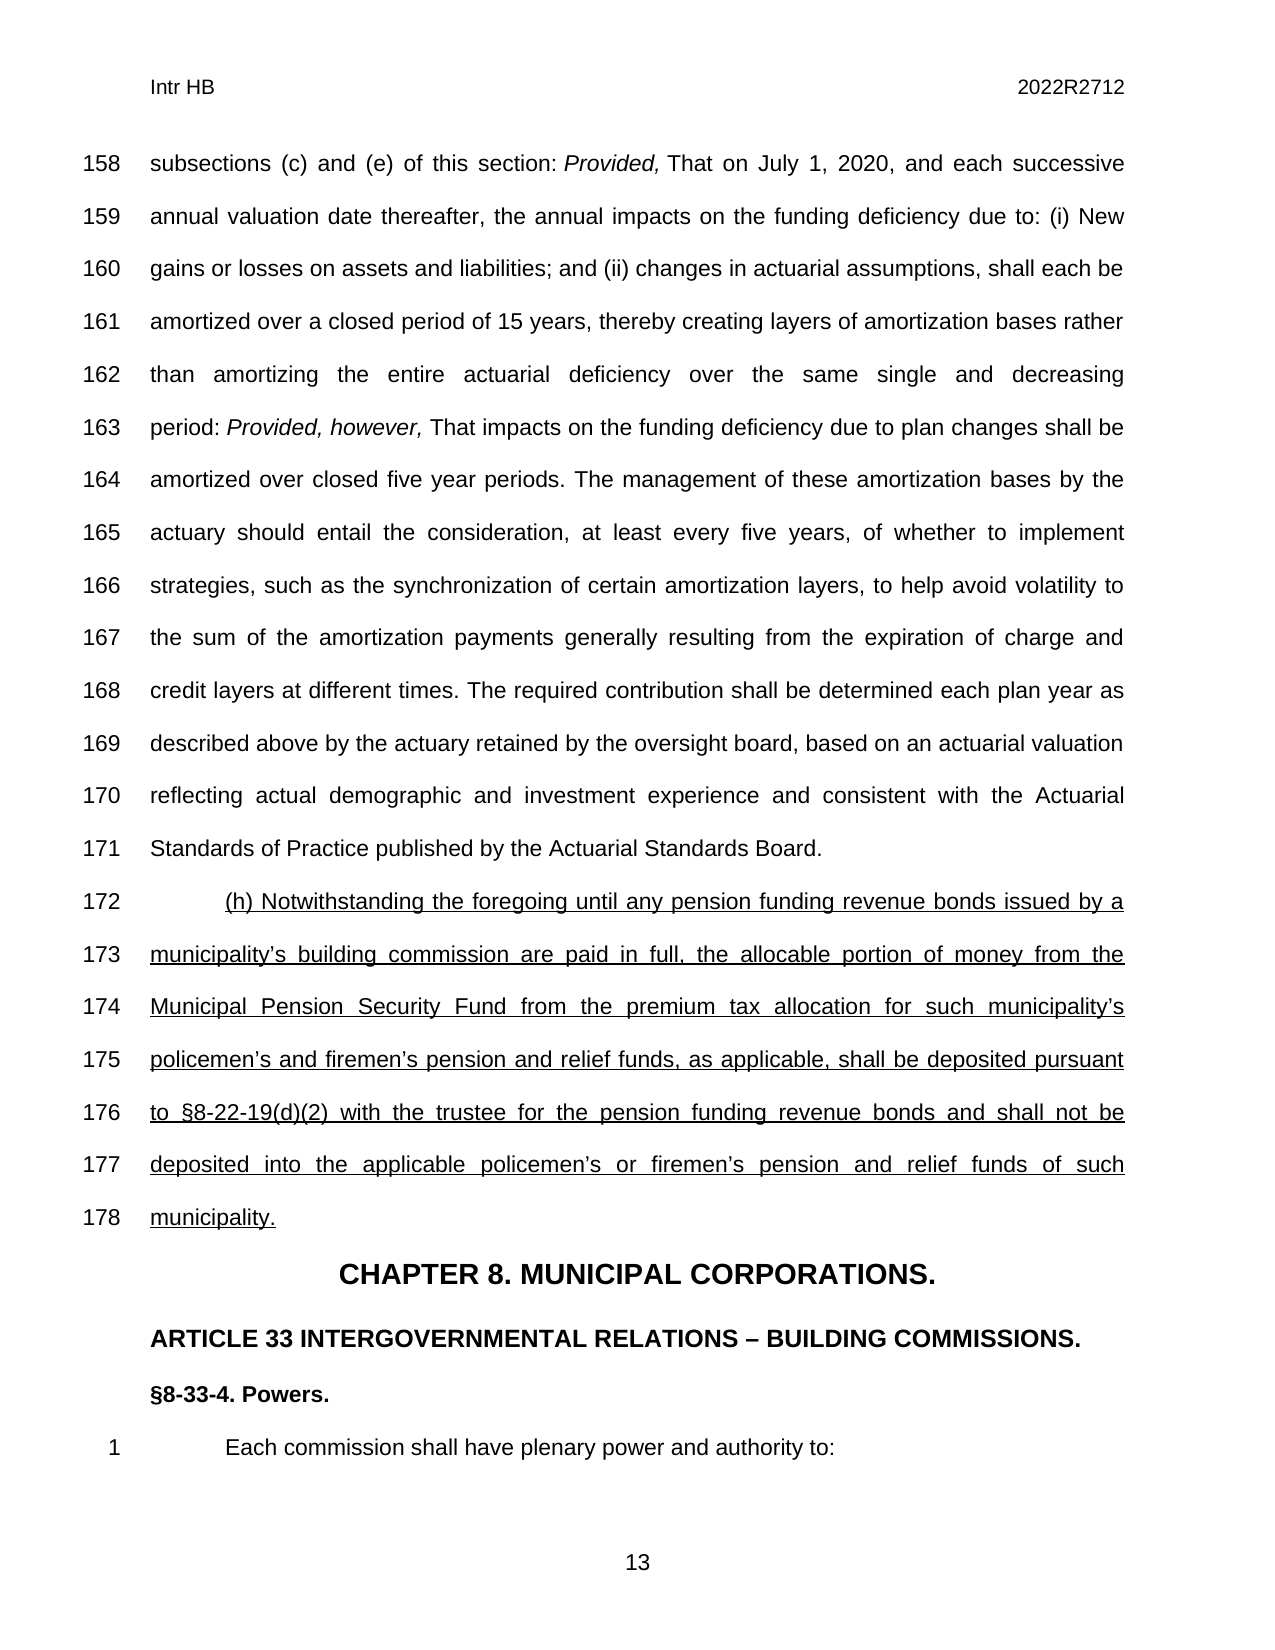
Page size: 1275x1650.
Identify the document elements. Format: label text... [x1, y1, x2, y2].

subtitle ARTICLE 33 INTERGOVERNMENTAL RELATIONS – BUILDING COMMISSIONS. [150, 1324, 1125, 1353]
text (h) Notwithstanding the foregoing until any pension funding revenue bonds issued by a municipality’s building commission are paid in full, the allocable portion of money from the Municipal Pension Security Fund from the premium tax allocation for such municipality’s policemen’s and firemen’s pension and relief funds, as applicable, shall be deposited pursuant to §8-22-19(d)(2) with the trustee for the pension funding revenue bonds and shall not be deposited into the applicable policemen’s or firemen’s pension and relief funds of such municipality. [150, 1175, 1125, 1231]
subtitle CHAPTER 8. MUNICIPAL CORPORATIONS. [150, 1257, 1125, 1290]
text (h) Notwithstanding the foregoing until any pension funding revenue bonds issued by a municipality’s building commission are paid in full, the allocable portion of money from the Municipal Pension Security Fund from the premium tax allocation for such municipality’s policemen’s and firemen’s pension and relief funds, as applicable, shall be deposited pursuant to §8-22-19(d)(2) with the trustee for the pension funding revenue bonds and shall not be deposited into the applicable policemen’s or firemen’s pension and relief funds of such municipality. [150, 1017, 1125, 1121]
text (h) Notwithstanding the foregoing until any pension funding revenue bonds issued by a municipality’s building commission are paid in full, the allocable portion of money from the Municipal Pension Security Fund from the premium tax allocation for such municipality’s policemen’s and firemen’s pension and relief funds, as applicable, shall be deposited pursuant to §8-22-19(d)(2) with the trustee for the pension funding revenue bonds and shall not be deposited into the applicable policemen’s or firemen’s pension and relief funds of such municipality. [150, 965, 1125, 1016]
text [150, 150, 1125, 862]
text Each commission shall have plenary power and authority to: [150, 1434, 1125, 1461]
subtitle §8-33-4. Powers. [150, 1381, 1125, 1408]
text (h) Notwithstanding the foregoing until any pension funding revenue bonds issued by a municipality’s building commission are paid in full, the allocable portion of money from the Municipal Pension Security Fund from the premium tax allocation for such municipality’s policemen’s and firemen’s pension and relief funds, as applicable, shall be deposited pursuant to §8-22-19(d)(2) with the trustee for the pension funding revenue bonds and shall not be deposited into the applicable policemen’s or firemen’s pension and relief funds of such municipality. [150, 888, 1125, 963]
text (h) Notwithstanding the foregoing until any pension funding revenue bonds issued by a municipality’s building commission are paid in full, the allocable portion of money from the Municipal Pension Security Fund from the premium tax allocation for such municipality’s policemen’s and firemen’s pension and relief funds, as applicable, shall be deposited pursuant to §8-22-19(d)(2) with the trustee for the pension funding revenue bonds and shall not be deposited into the applicable policemen’s or firemen’s pension and relief funds of such municipality. [150, 1123, 1125, 1174]
